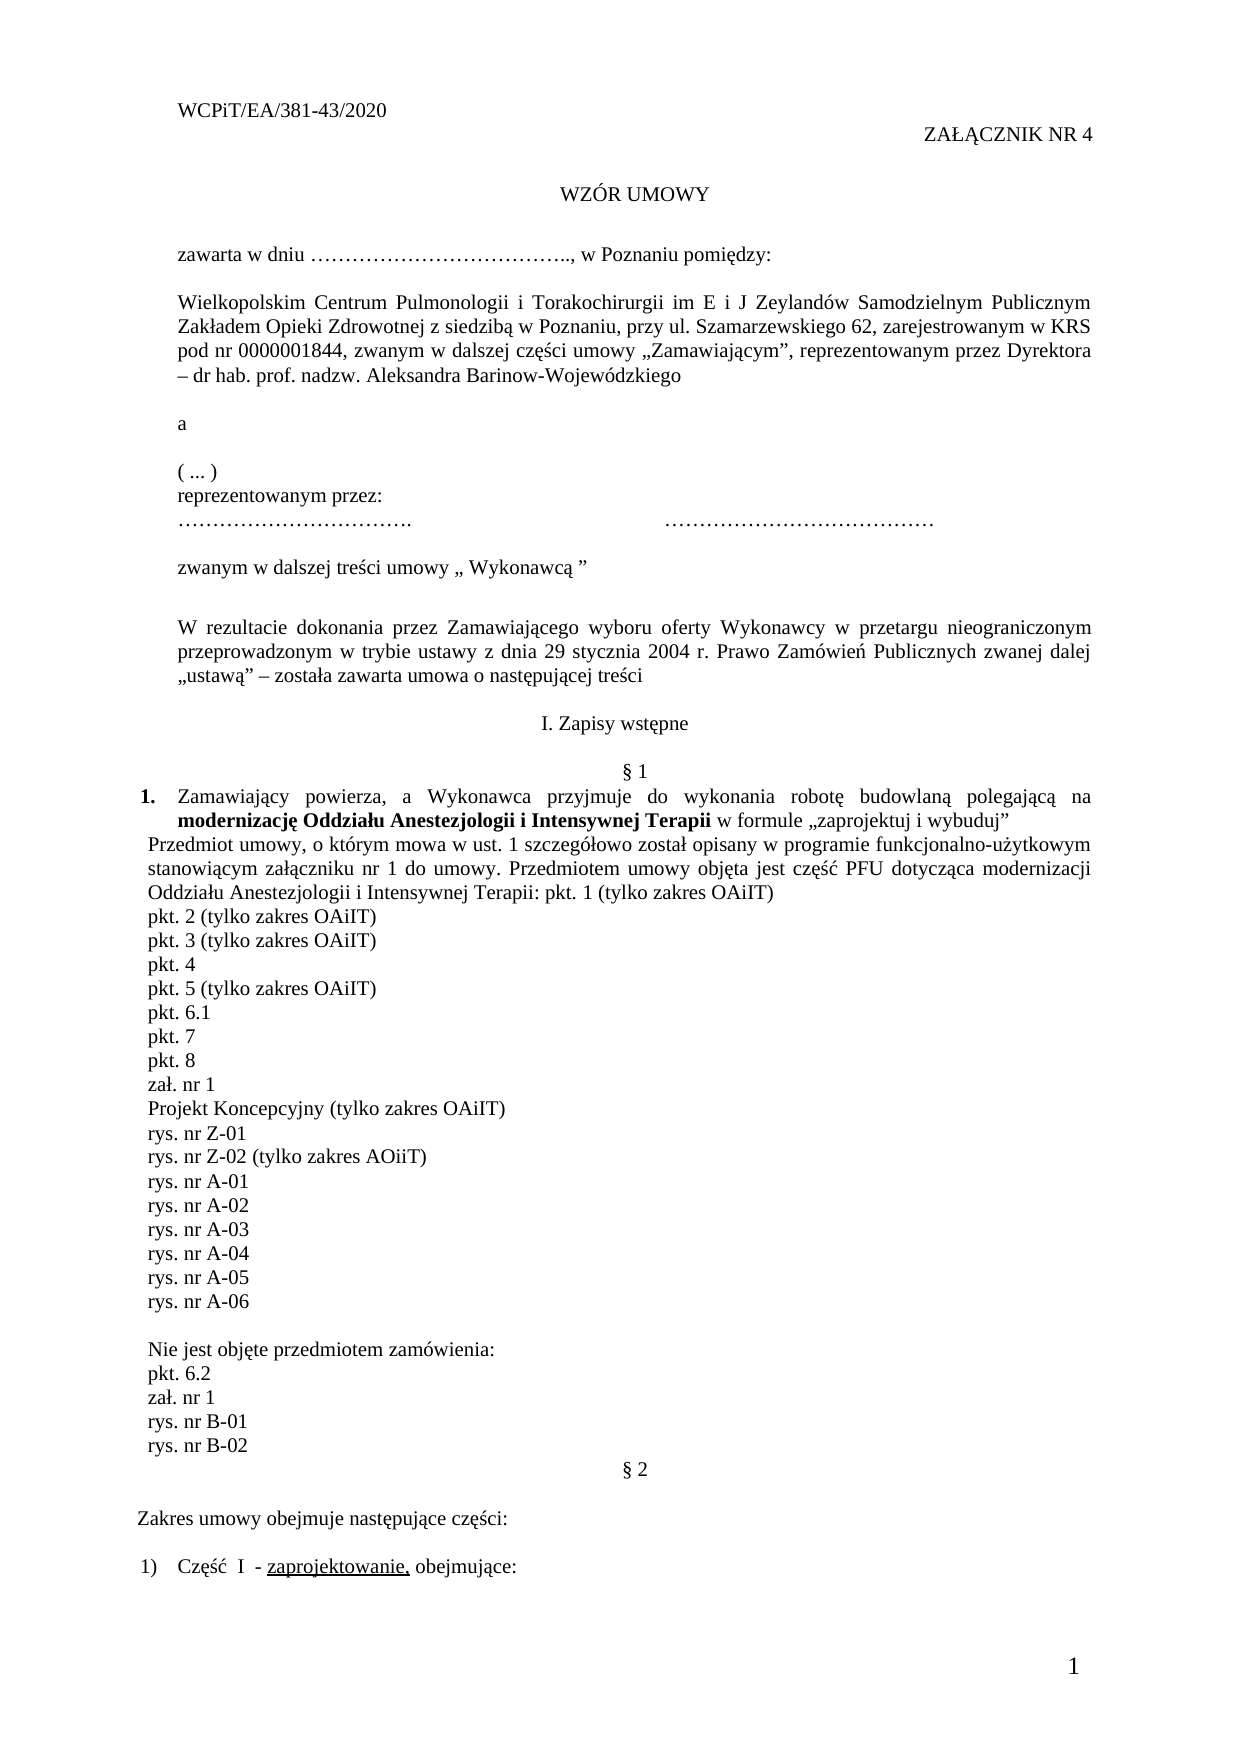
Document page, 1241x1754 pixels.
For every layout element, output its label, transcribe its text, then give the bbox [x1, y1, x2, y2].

text Przedmiot umowy, o którym mowa w ust. 1 szczegółowo został opisany w programie funkcjonalno-użytkowym stanowiącym załączniku nr 1 do umowy. Przedmiotem umowy objęta jest część PFU dotycząca modernizacji Oddziału Anestezjologii i Intensywnej Terapii: pkt. 1 (tylko zakres OAiIT) [148, 832, 1092, 904]
list Zamawiający powierza, a Wykonawca przyjmuje do wykonania robotę budowlaną polegającą na modernizację Oddziału Anestezjologii i Intensywnej Terapii w formule „zaprojektuj i wybuduj” [140, 783, 1092, 832]
text W rezultacie dokonania przez Zamawiającego wyboru oferty Wykonawcy w przetargu nieograniczonym przeprowadzonym w trybie ustawy z dnia 29 stycznia 2004 r. Prawo Zamówień Publicznych zwanej dalej „ustawą” – została zawarta umowa o następującej treści [177, 615, 1092, 687]
text I. Zapisy wstępne [137, 711, 1092, 735]
text WCPiT/EA/381-43/2020 [177, 98, 1092, 122]
text a [177, 411, 1092, 435]
text ……………………………. ………………………………… [177, 507, 1092, 531]
text § 2 [177, 1457, 1092, 1481]
text ( ... ) [177, 459, 1092, 483]
text zwanym w dalszej treści umowy „ Wykonawcą ” [177, 555, 1092, 579]
text § 1 [177, 759, 1092, 783]
subtitle Wielkopolskim Centrum Pulmonologii i Torakochirurgii im E i J Zeylandów Samodzielnym Publicznym Zakładem Opieki Zdrowotnej z siedzibą w Poznaniu, przy ul. Szamarzewskiego 62, zarejestrowanym w KRS pod nr 0000001844, zwanym w dalszej części umowy „Zamawiającym”, reprezentowanym przez Dyrektora – dr hab. prof. nadzw. Aleksandra Barinow-Wojewódzkiego [177, 290, 1092, 387]
text reprezentowanym przez: [177, 483, 1092, 507]
subtitle WZÓR UMOWY [177, 182, 1092, 206]
text Zakres umowy obejmuje następujące części: [137, 1505, 1092, 1529]
text ZAŁĄCZNIK NR 4 [177, 122, 1092, 146]
list Część I - zaprojektowanie, obejmujące: [140, 1553, 1092, 1578]
text pkt. 2 (tylko zakres OAiIT) pkt. 3 (tylko zakres OAiIT) pkt. 4 pkt. 5 (tylko zakres OAiIT) pkt. 6.1 pkt. 7 pkt. 8 zał. nr 1 Projekt Koncepcyjny (tylko zakres OAiIT) rys. nr Z-01 rys. nr Z-02 (tylko zakres AOiiT) rys. nr A-01 rys. nr A-02 rys. nr A-03 rys. nr A-04 rys. nr A-05 rys. nr A-06 Nie jest objęte przedmiotem zamówienia: pkt. 6.2 zał. nr 1 rys. nr B-01 rys. nr B-02 [148, 904, 1092, 1457]
subtitle zawarta w dniu ……………………………….., w Poznaniu pomiędzy: [177, 242, 1092, 266]
